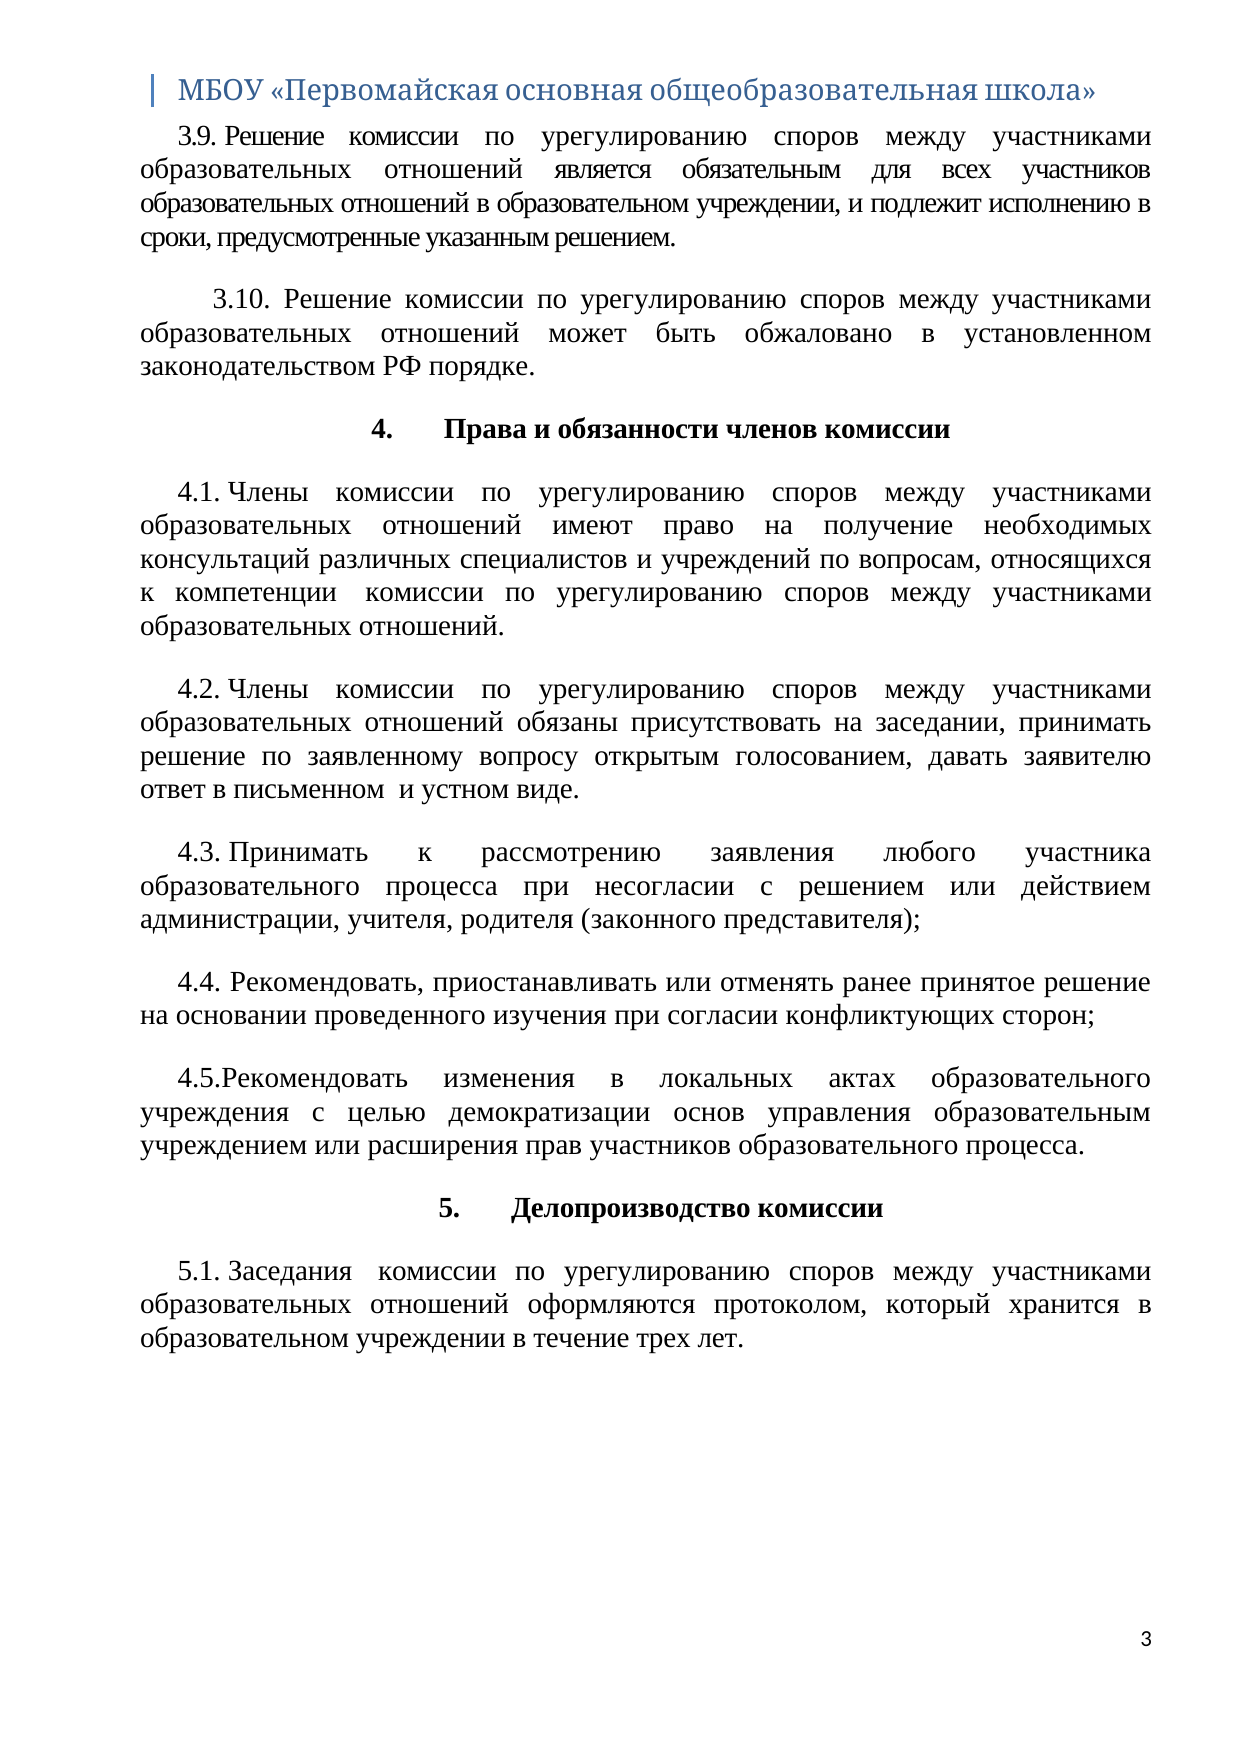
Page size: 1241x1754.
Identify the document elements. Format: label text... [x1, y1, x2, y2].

text 4.4. Рекомендовать, приостанавливать или отменять ранее принятое решение на основании проведенного изучения при согласии конфликтующих сторон; [140, 964, 1152, 1031]
text 3.9. Решение комиссии по урегулированию споров между участниками образовательных отношений является обязательным для всех участников образовательных отношений в образовательном учреждении, и подлежит исполнению в сроки, предусмотренные указанным решением. [140, 118, 1152, 252]
text 4.2. Члены комиссии по урегулированию споров между участниками образовательных отношений обязаны присутствовать на заседании, принимать решение по заявленному вопросу открытым голосованием, давать заявителю ответ в письменном и устном виде. [140, 671, 1152, 805]
text 5.1. Заседания комиссии по урегулированию споров между участниками образовательных отношений оформляются протоколом, который хранится в образовательном учреждении в течение трех лет. [140, 1253, 1152, 1353]
text 4. Права и обязанности членов комиссии [140, 411, 1152, 445]
text 4.1. Члены комиссии по урегулированию споров между участниками образовательных отношений имеют право на получение необходимых консультаций различных специалистов и учреждений по вопросам, относящихся к компетенции комиссии по урегулированию споров между участниками образовательных отношений. [140, 474, 1152, 642]
text 4.5.Рекомендовать изменения в локальных актах образовательного учреждения с целью демократизации основ управления образовательным учреждением или расширения прав участников образовательного процесса. [140, 1060, 1152, 1161]
text 4.3. Принимать к рассмотрению заявления любого участника образовательного процесса при несогласии с решением или действием администрации, учителя, родителя (законного представителя); [140, 834, 1152, 935]
text 3.10. Решение комиссии по урегулированию споров между участниками образовательных отношений может быть обжаловано в установленном законодательством РФ порядке. [140, 281, 1152, 382]
text 5. Делопроизводство комиссии [140, 1190, 1152, 1223]
